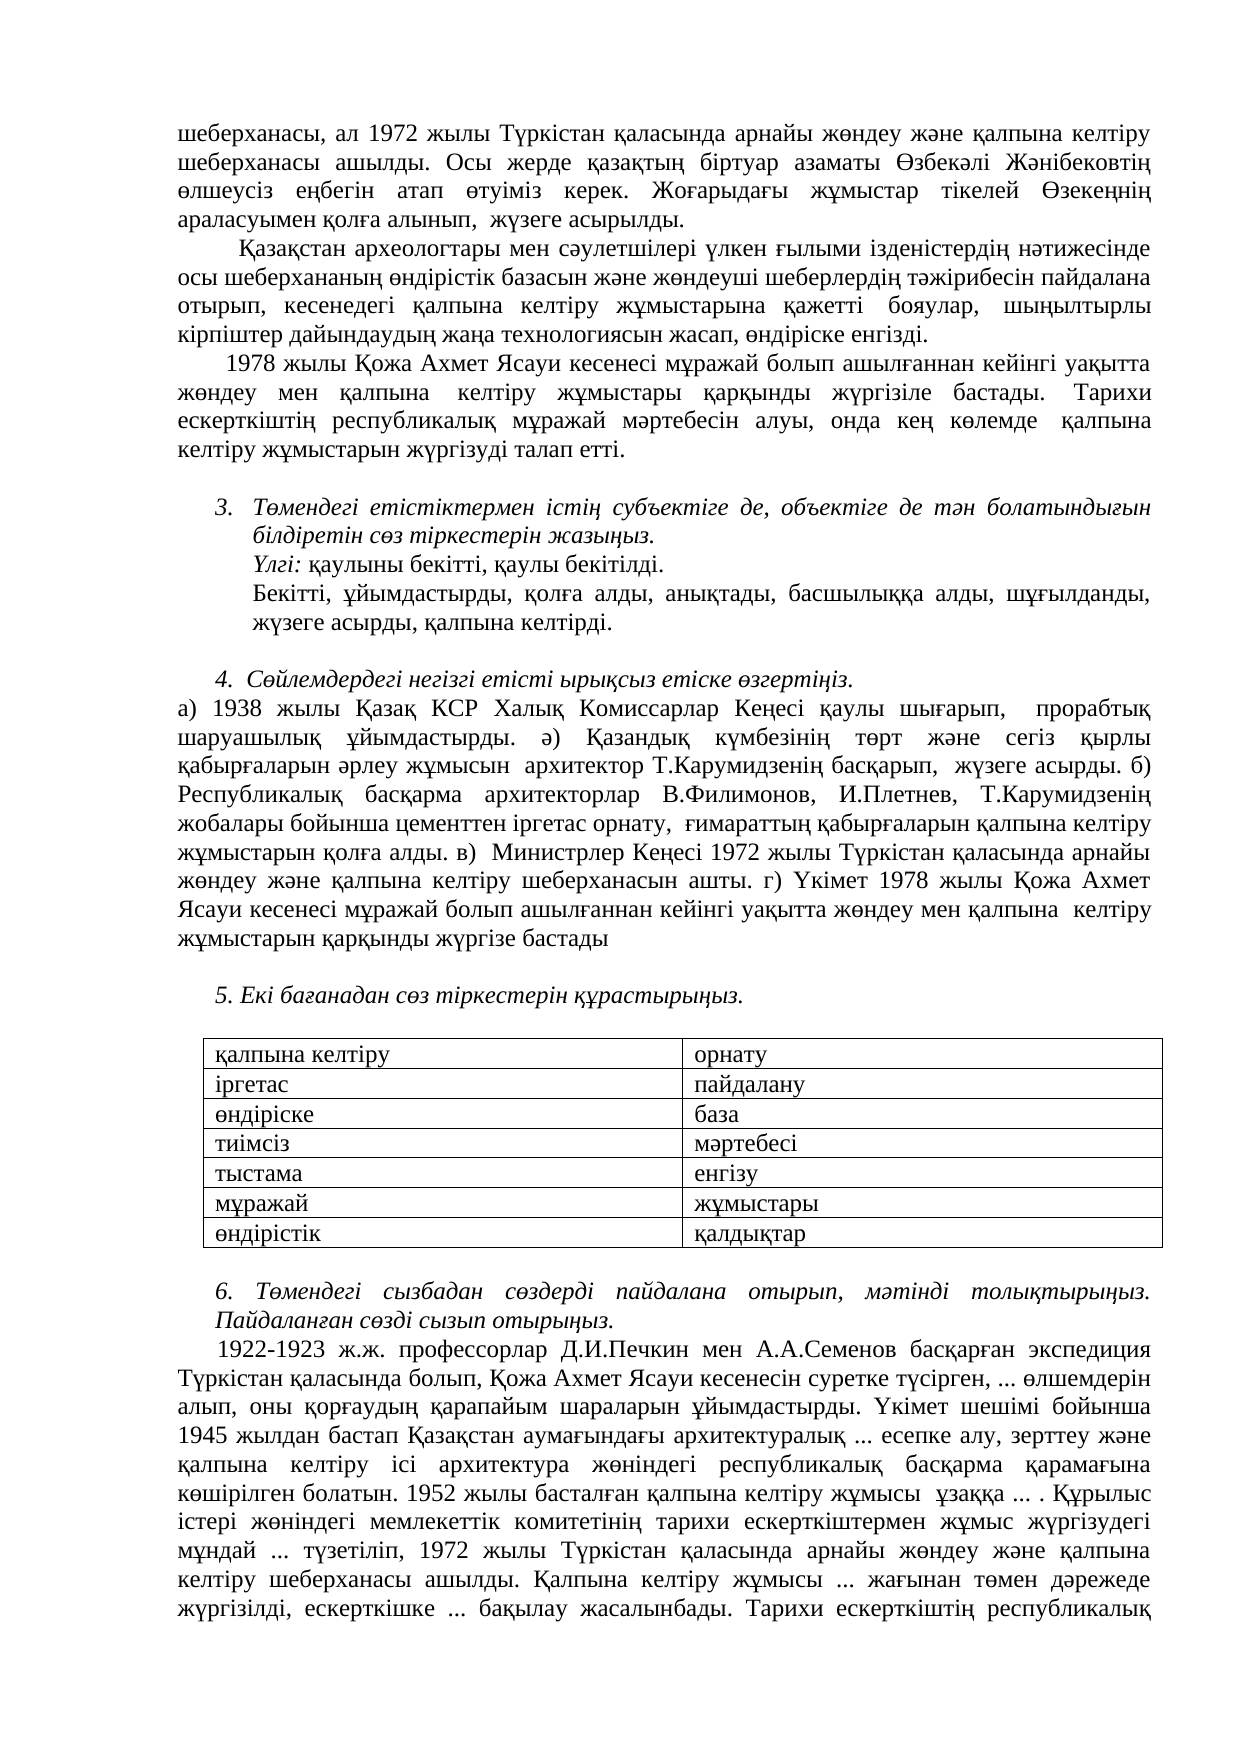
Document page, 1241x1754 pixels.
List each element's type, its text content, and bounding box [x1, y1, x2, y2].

table_cell база [683, 1099, 1162, 1127]
text а) 1938 жылы Қазақ КСР Халық Комиссарлар Кеңесі қаулы шығарып, прорабтық шаруашылық ұйымдастырды. ә) Қазандық күмбезінің төрт және сегіз қырлы қабырғаларын әрлеу жұмысын архитектор Т.Карумидзенің басқарып, жүзеге асырды. б) Республикалық басқарма архитекторлар В.Филимонов, И.Плетнев, Т.Карумидзенің жобалары бойынша цементтен іргетас орнату, ғимараттың қабырғаларын қалпына келтіру жұмыстарын қолға алды. в) Министрлер Кеңесі 1972 жылы Түркістан қаласында арнайы жөндеу және қалпына келтіру шеберханасын ашты. г) Үкімет 1978 жылы Қожа Ахмет Ясауи кесенесі мұражай болып ашылғаннан кейінгі уақытта жөндеу мен қалпына келтіру жұмыстарын қарқынды жүргізе бастады [177, 693, 1152, 952]
text 6. Төмендегі сызбадан сөздерді пайдалана отырып, мәтінді толықтырыңыз. Пайдаланған сөзді сызып отырыңыз. [215, 1276, 1152, 1334]
text Қазақстан археологтары мен сәулетшілері үлкен ғылыми ізденістердің нәтижесінде осы шеберхананың өндірістік базасын және жөндеуші шеберлердің тәжірибесін пайдалана отырып, кесенедегі қалпына келтіру жұмыстарына қажетті бояулар, шыңылтырлы кірпіштер дайындаудың жаңа технологиясын жасап, өндіріске енгізді. [177, 233, 1152, 348]
table_cell өндірістік [204, 1218, 682, 1247]
text 1978 жылы Қожа Ахмет Ясауи кесенесі мұражай болып ашылғаннан кейінгі уақытта жөндеу мен қалпына келтіру жұмыстары қарқынды жүргізіле бастады. Тарихи ескерткіштің республикалық мұражай мәртебесін алуы, онда кең көлемде қалпына келтіру жұмыстарын жүргізуді талап етті. [177, 348, 1152, 463]
text 5. Екі бағанадан сөз тіркестерін құрастырыңыз. [215, 981, 1152, 1009]
table_header қалпына келтіру [204, 1039, 682, 1068]
table_header орнату [683, 1039, 1162, 1068]
table_cell енгізу [683, 1158, 1162, 1187]
table_cell тиімсіз [204, 1129, 682, 1157]
table_cell өндіріске [204, 1099, 682, 1127]
text 4. Сөйлемдердегі негізгі етісті ырықсыз етіске өзгертіңіз. [177, 664, 1152, 693]
table_cell мәртебесі [683, 1129, 1162, 1157]
table_cell қалдықтар [683, 1218, 1162, 1247]
table_cell тыстама [204, 1158, 682, 1187]
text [177, 1334, 1152, 1621]
text Бекітті, ұйымдастырды, қолға алды, анықтады, басшылыққа алды, шұғылданды, жүзеге асырды, қалпына келтірді. [252, 578, 1152, 636]
table_cell іргетас [204, 1069, 682, 1098]
text Үлгі: қаулыны бекітті, қаулы бекітілді. [252, 549, 1152, 578]
table_cell мұражай [204, 1188, 682, 1217]
table_cell пайдалану [683, 1069, 1162, 1098]
table_cell жұмыстары [683, 1188, 1162, 1217]
list Төмендегі етістіктермен істің субъектіге де, объектіге де тән болатындығын білдіретін сөз тіркестерін жазыңыз. [215, 492, 1152, 549]
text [177, 118, 1152, 233]
